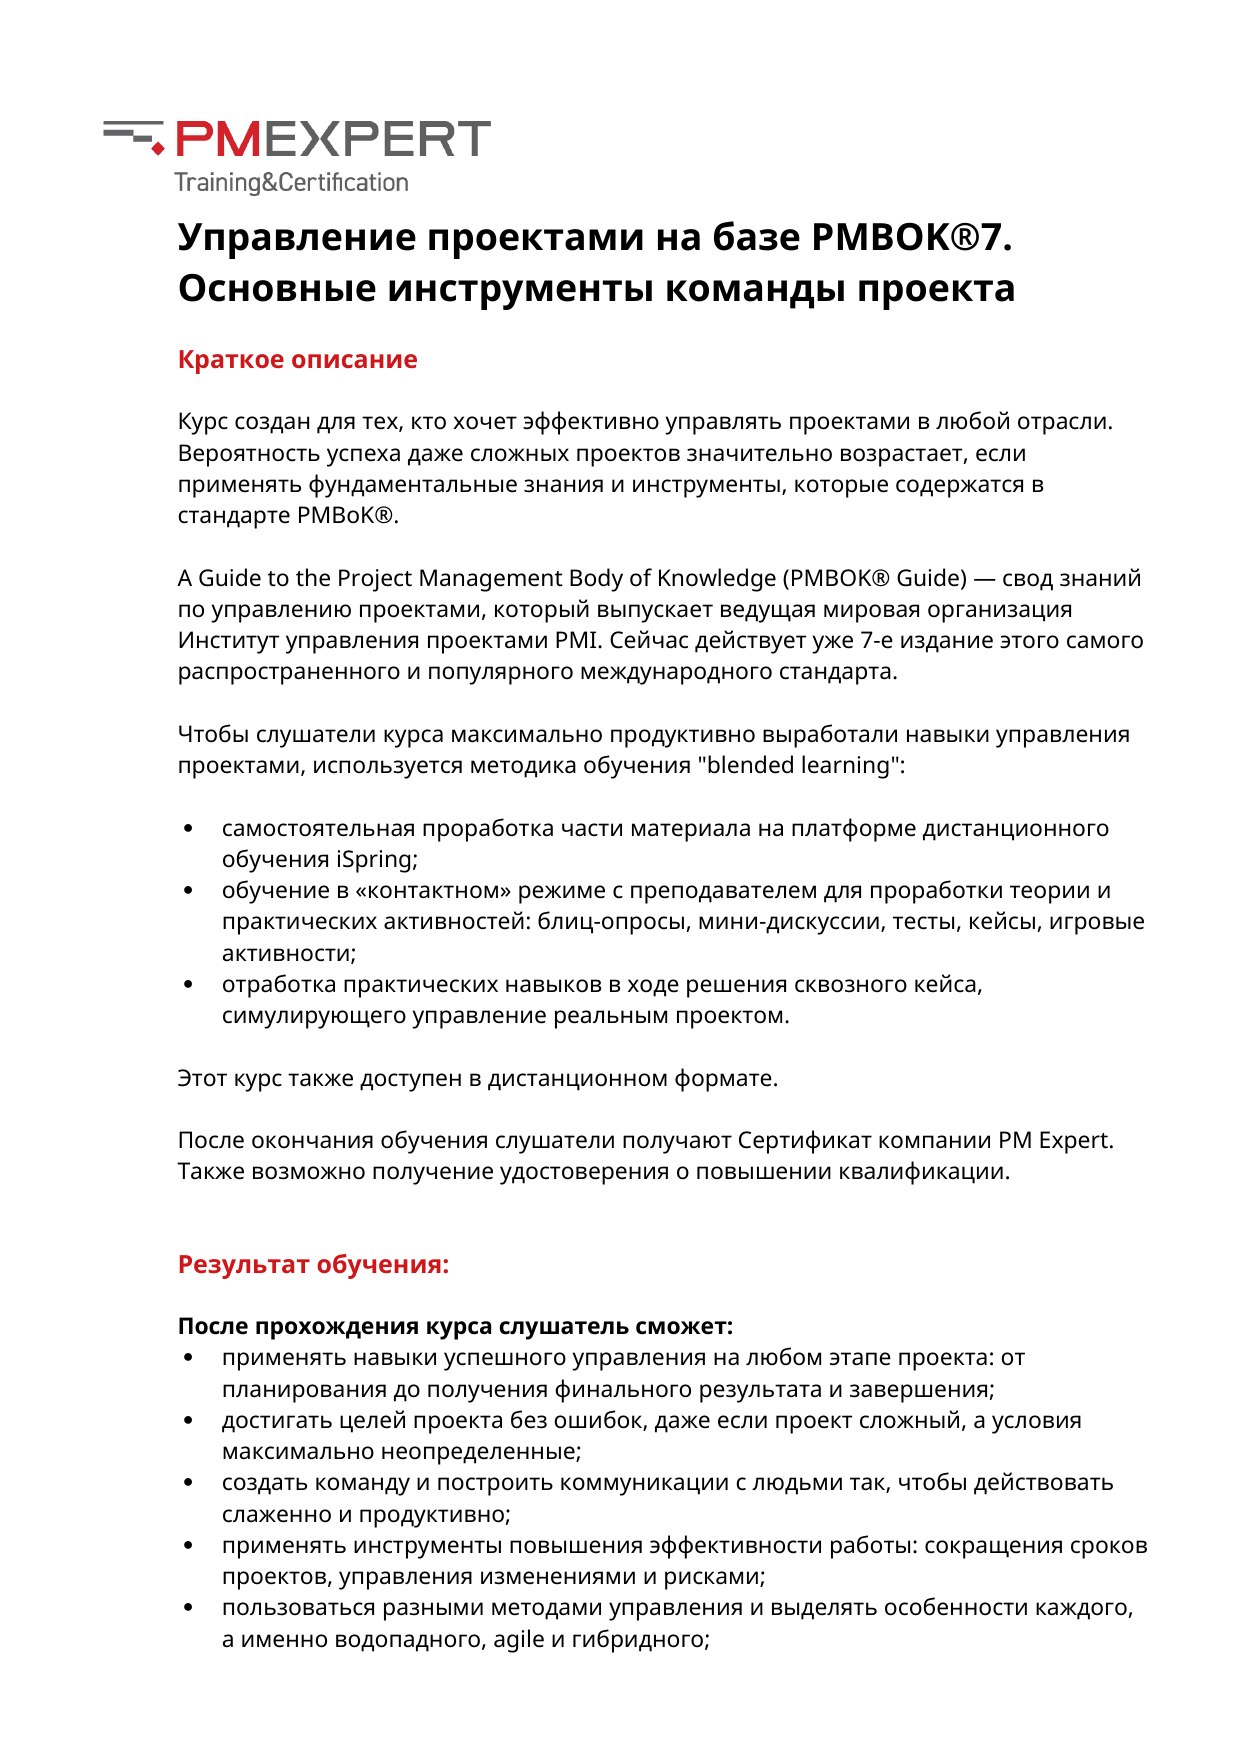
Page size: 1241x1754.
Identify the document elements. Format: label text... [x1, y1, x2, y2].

list пользоваться разными методами управления и выделять особенности каждого, а именно водопадного, agile и гибридного; [184, 1591, 1152, 1654]
list достигать целей проекта без ошибок, даже если проект сложный, а условия максимально неопределенные; [184, 1404, 1152, 1466]
picture [103, 121, 491, 196]
text Чтобы слушатели курса максимально продуктивно выработали навыки управления проектами, используется методика обучения "blended learning": [177, 718, 1152, 780]
text A Guide to the Project Management Body of Knowledge (PMBOK® Guide) — свод знаний по управлению проектами, который выпускает ведущая мировая организация Институт управления проектами PMI. Сейчас действует уже 7-е издание этого самого распространенного и популярного международного стандарта. [177, 561, 1152, 686]
text После окончания обучения слушатели получают Сертификат компании PM Expert. Также возможно получение удостоверения о повышении квалификации. [177, 1124, 1152, 1186]
list обучение в «контактном» режиме с преподавателем для проработки теории и практических активностей: блиц-опросы, мини-дискуссии, тесты, кейсы, игровые активности; [184, 874, 1152, 968]
list самостоятельная проработка части материала на платформе дистанционного обучения iSpring; [184, 811, 1152, 874]
text Результат обучения: [177, 1216, 1152, 1281]
text Краткое описание [177, 342, 1152, 376]
text После прохождения курса слушатель сможет: [177, 1310, 1152, 1341]
list применять навыки успешного управления на любом этапе проекта: от планирования до получения финального результата и завершения; [184, 1341, 1152, 1404]
text Управление проектами на базе PMBOK®7. Основные инструменты команды проекта [177, 211, 1152, 313]
text Курс создан для тех, кто хочет эффективно управлять проектами в любой отрасли. Вероятность успеха даже сложных проектов значительно возрастает, если применять фундаментальные знания и инструменты, которые содержатся в стандарте PMBoK®. [177, 405, 1152, 530]
list применять инструменты повышения эффективности работы: сокращения сроков проектов, управления изменениями и рисками; [184, 1529, 1152, 1591]
list отработка практических навыков в ходе решения сквозного кейса, симулирующего управление реальным проектом. [184, 968, 1152, 1030]
list создать команду и построить коммуникации с людьми так, чтобы действовать слаженно и продуктивно; [184, 1466, 1152, 1529]
text Этот курс также доступен в дистанционном формате. [177, 1061, 1152, 1093]
